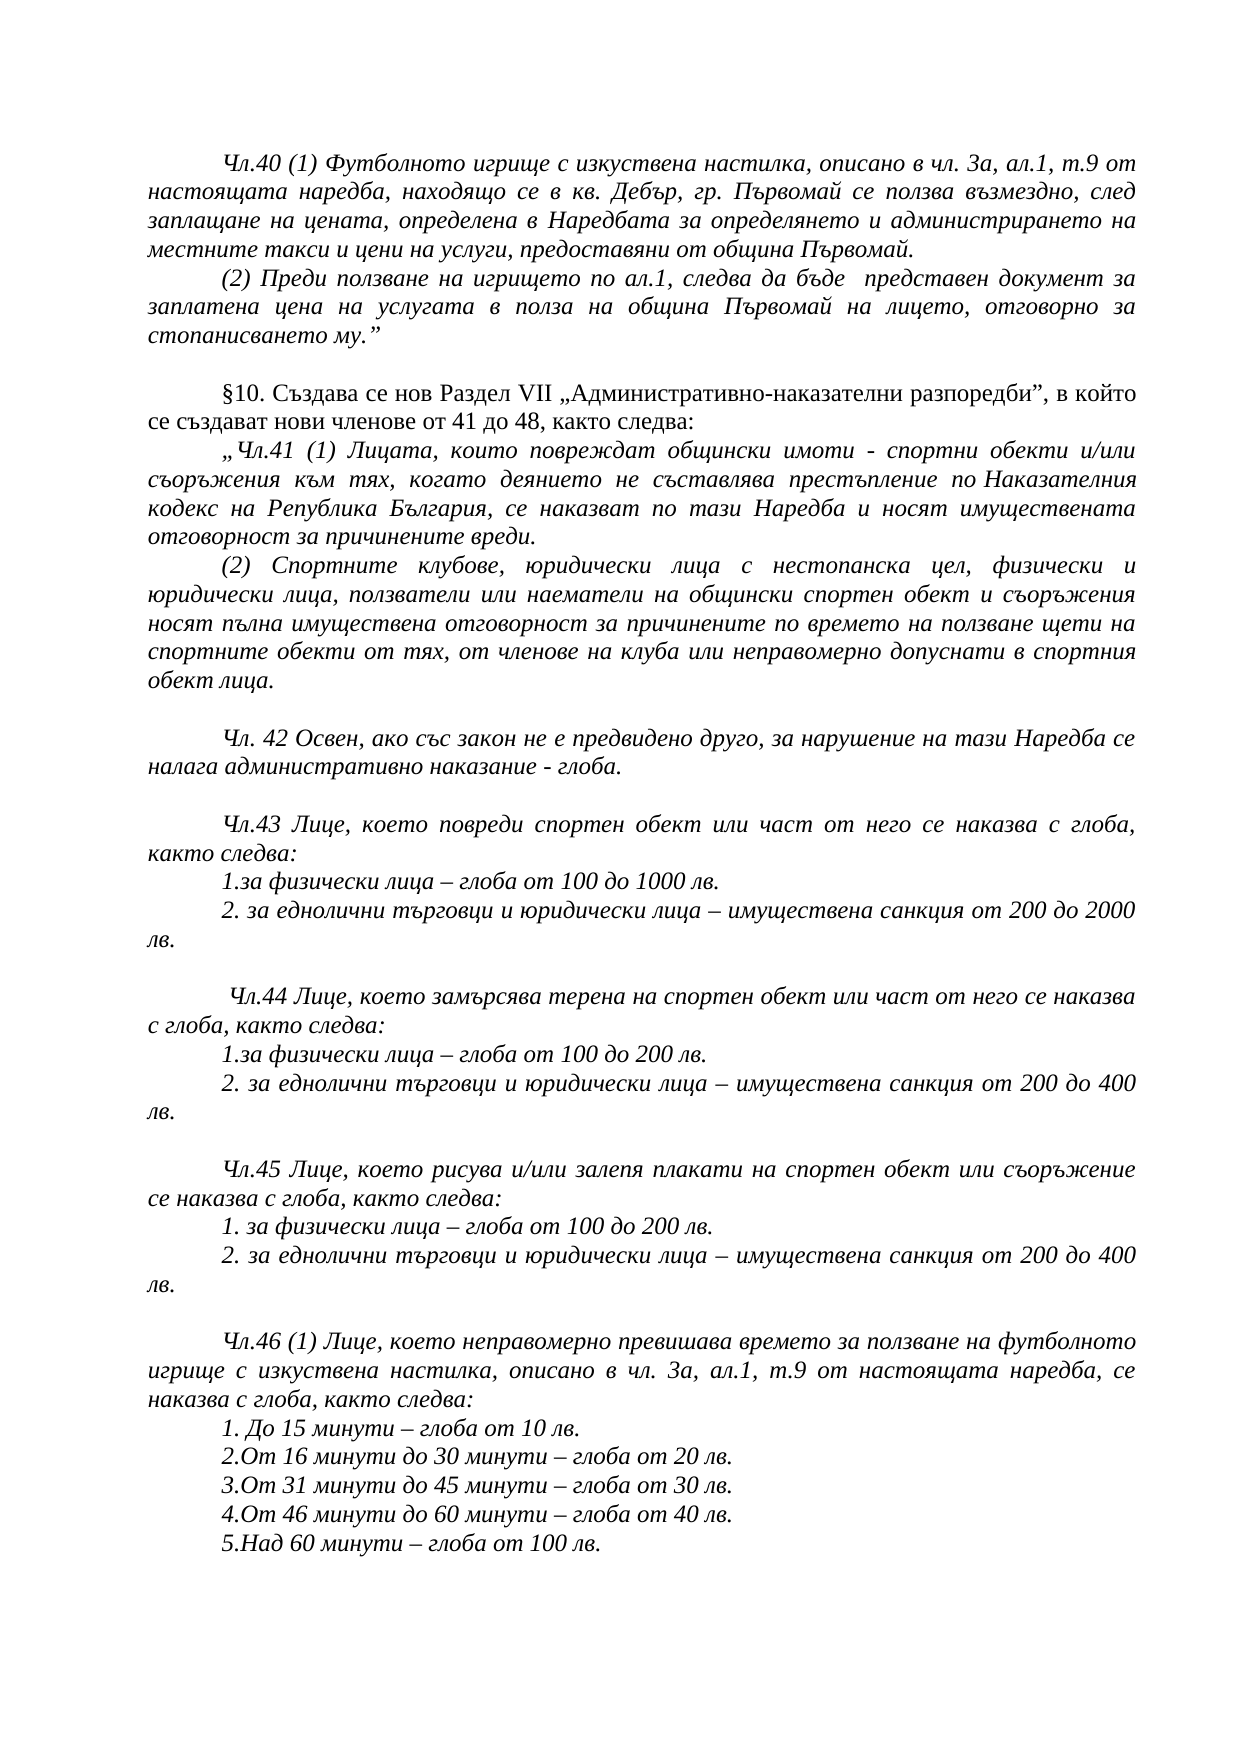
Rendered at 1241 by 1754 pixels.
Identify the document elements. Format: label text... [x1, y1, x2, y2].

text Чл. 42 Освен, ако със закон не е предвидено друго, за нарушение на тази Наредба се налага административно наказание - глоба. [148, 723, 1137, 780]
text 2. за еднолични търговци и юридически лица – имуществена санкция от 200 до 400 лв. [148, 1068, 1137, 1125]
text (2) Спортните клубове, юридически лица с нестопанска цел, физически и юридически лица, ползватели или наематели на общински спортен обект и съоръжения носят пълна имуществена отговорност за причинените по времето на ползване щети на спортните обекти от тях, от членове на клуба или неправомерно допуснати в спортния обект лица. [148, 550, 1137, 694]
text Чл.43 Лице, което повреди спортен обект или част от него се наказва с глоба, както следва: [148, 809, 1137, 866]
text 5.Над 60 минути – глоба от 100 лв. [148, 1528, 1137, 1556]
text 2.От 16 минути до 30 минути – глоба от 20 лв. [148, 1441, 1137, 1470]
text Чл.46 (1) Лице, което неправомерно превишава времето за ползване на футболното игрище с изкуствена настилка, описано в чл. 3а, ал.1, т.9 от настоящата наредба, се наказва с глоба, както следва: [148, 1326, 1137, 1413]
text „Чл.41 (1) Лицата, които повреждат общински имоти - спортни обекти и/или съоръжения към тях, когато деянието не съставлява престъпление по Наказателния кодекс на Република България, се наказват по тази Наредба и носят имуществената отговорност за причинените вреди. [148, 435, 1137, 550]
text 1.за физически лица – глоба от 100 до 1000 лв. [148, 866, 1137, 895]
text 4.От 46 минути до 60 минути – глоба от 40 лв. [148, 1499, 1137, 1528]
text 2. за еднолични търговци и юридически лица – имуществена санкция от 200 до 2000 лв. [148, 895, 1137, 953]
text §10. Създава се нов Раздел VII „Административно-наказателни разпоредби”, в който се създават нови членове от 41 до 48, както следва: [148, 378, 1137, 435]
text 1.за физически лица – глоба от 100 до 200 лв. [148, 1039, 1137, 1068]
text 1. за физически лица – глоба от 100 до 200 лв. [148, 1211, 1137, 1240]
text 3.От 31 минути до 45 минути – глоба от 30 лв. [148, 1470, 1137, 1499]
text Чл.40 (1) Футболното игрище с изкуствена настилка, описано в чл. 3а, ал.1, т.9 от настоящата наредба, находящо се в кв. Дебър, гр. Първомай се ползва възмездно, след заплащане на цената, определена в Наредбата за определянето и администрирането на местните такси и цени на услуги, предоставяни от община Първомай. [148, 148, 1137, 263]
text Чл.45 Лице, което рисува и/или залепя плакати на спортен обект или съоръжение се наказва с глоба, както следва: [148, 1154, 1137, 1211]
text 1. До 15 минути – глоба от 10 лв. [148, 1413, 1137, 1441]
text (2) Преди ползване на игрището по ал.1, следва да бъде представен документ за заплатена цена на услугата в полза на община Първомай на лицето, отговорно за стопанисването му.” [148, 263, 1137, 349]
text Чл.44 Лице, което замърсява терена на спортен обект или част от него се наказва с глоба, както следва: [148, 981, 1137, 1039]
text 2. за еднолични търговци и юридически лица – имуществена санкция от 200 до 400 лв. [148, 1240, 1137, 1298]
